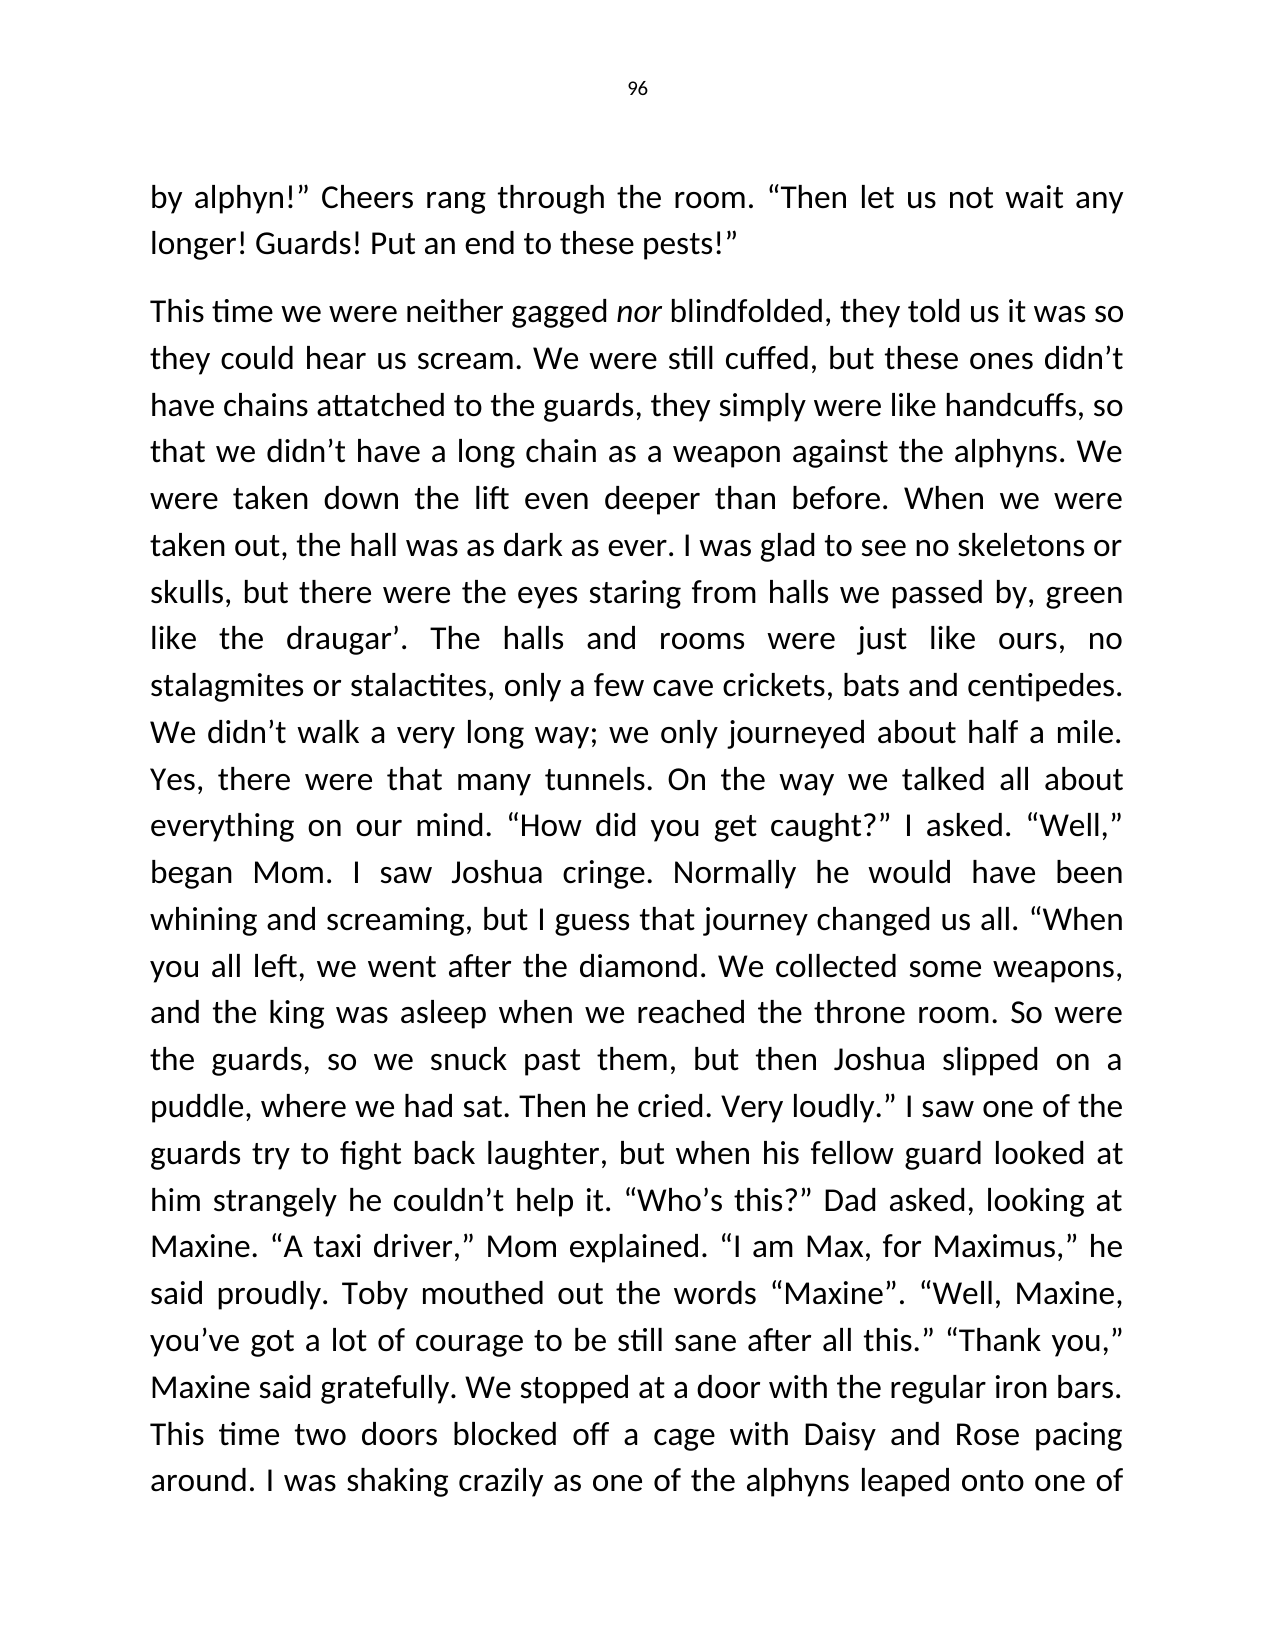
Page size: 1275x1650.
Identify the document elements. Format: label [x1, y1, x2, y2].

text [150, 290, 1125, 1500]
text [150, 176, 1125, 263]
